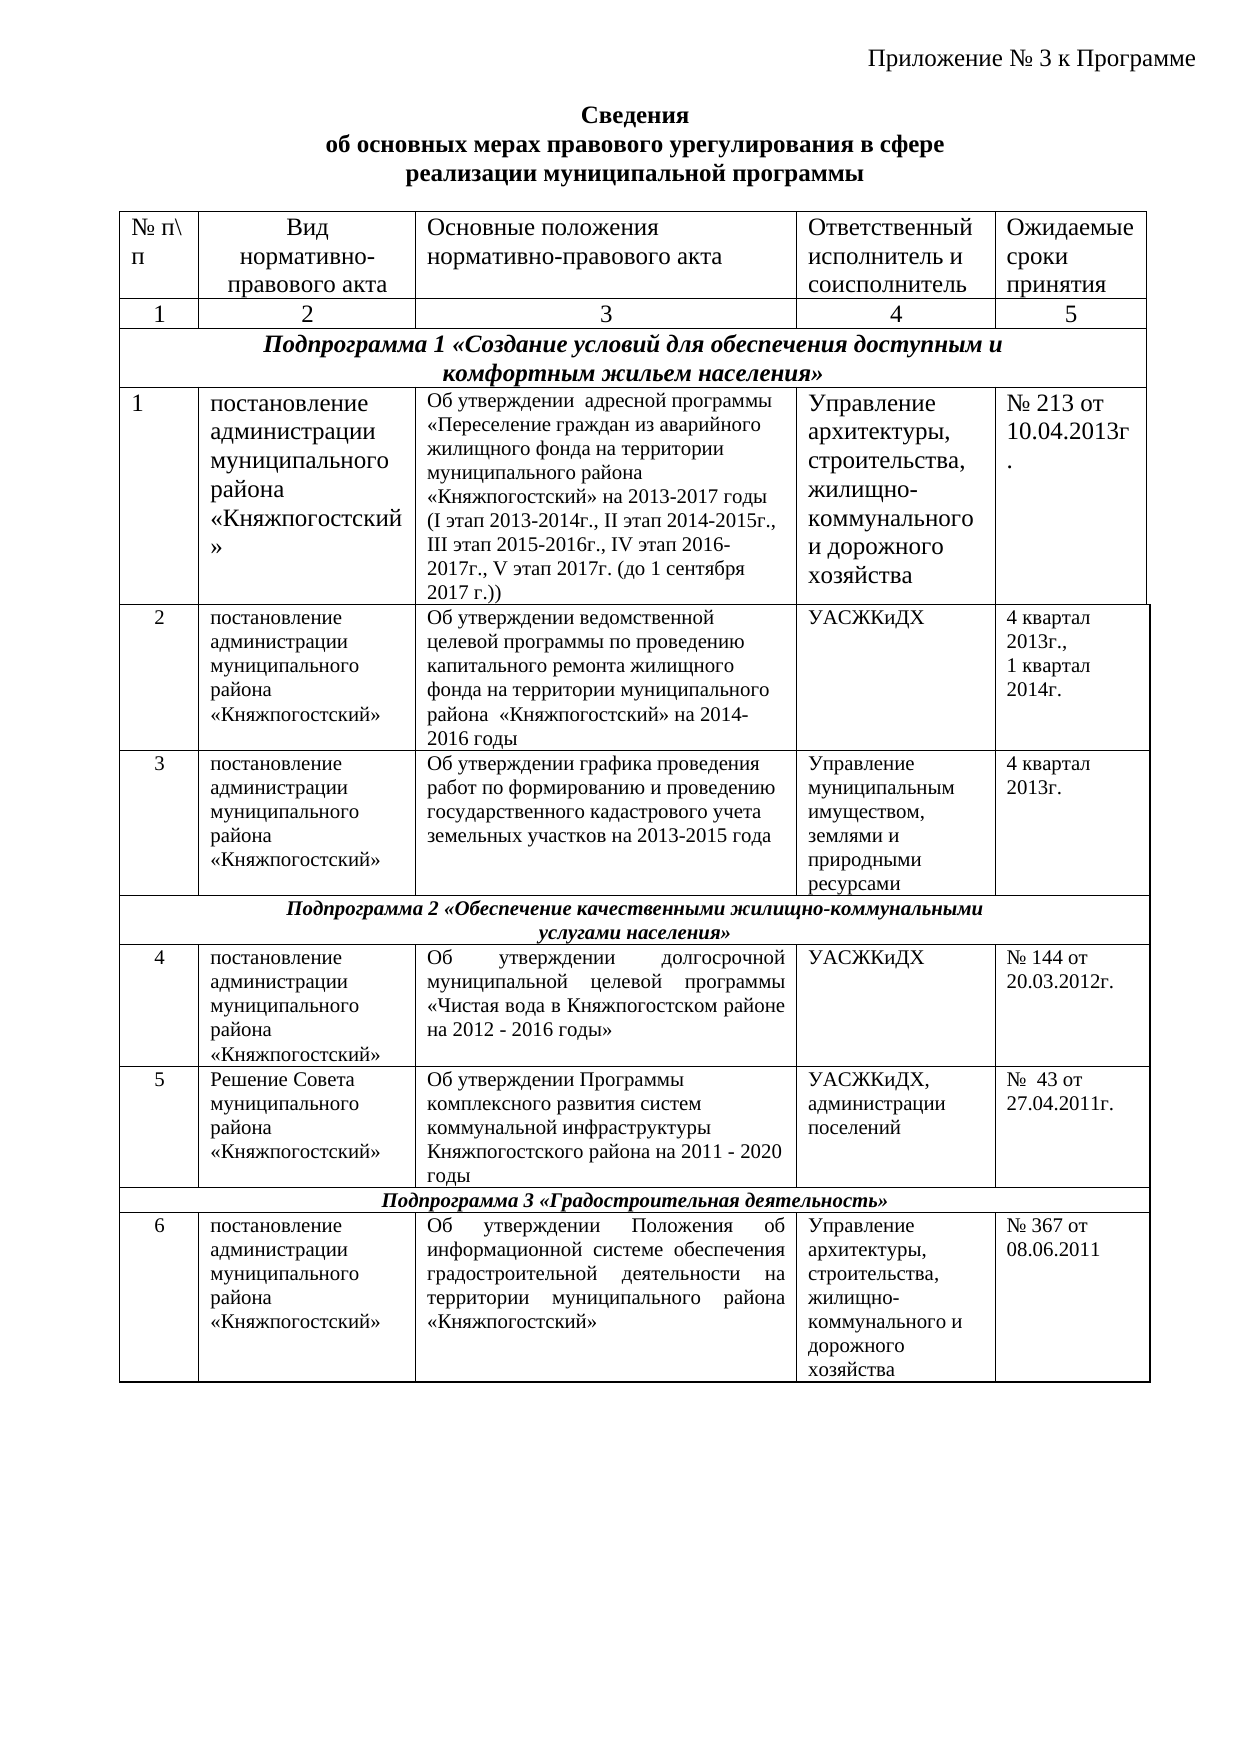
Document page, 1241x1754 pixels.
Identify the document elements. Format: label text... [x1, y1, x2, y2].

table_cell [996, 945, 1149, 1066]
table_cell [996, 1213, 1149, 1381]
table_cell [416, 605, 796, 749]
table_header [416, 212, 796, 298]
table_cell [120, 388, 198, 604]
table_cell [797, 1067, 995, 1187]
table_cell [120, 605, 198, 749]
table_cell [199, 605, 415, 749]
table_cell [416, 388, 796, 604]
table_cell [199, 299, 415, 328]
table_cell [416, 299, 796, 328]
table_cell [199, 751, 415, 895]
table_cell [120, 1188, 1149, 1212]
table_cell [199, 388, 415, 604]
text Сведения [74, 101, 1196, 129]
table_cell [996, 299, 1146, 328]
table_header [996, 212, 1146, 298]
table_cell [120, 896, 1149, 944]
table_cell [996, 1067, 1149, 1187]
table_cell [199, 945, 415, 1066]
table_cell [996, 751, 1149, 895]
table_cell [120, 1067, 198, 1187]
text реализации муниципальной программы [74, 158, 1196, 187]
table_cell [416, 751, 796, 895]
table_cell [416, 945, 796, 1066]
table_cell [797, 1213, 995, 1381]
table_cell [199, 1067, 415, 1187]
text Приложение № 3 к Программе [74, 43, 1196, 72]
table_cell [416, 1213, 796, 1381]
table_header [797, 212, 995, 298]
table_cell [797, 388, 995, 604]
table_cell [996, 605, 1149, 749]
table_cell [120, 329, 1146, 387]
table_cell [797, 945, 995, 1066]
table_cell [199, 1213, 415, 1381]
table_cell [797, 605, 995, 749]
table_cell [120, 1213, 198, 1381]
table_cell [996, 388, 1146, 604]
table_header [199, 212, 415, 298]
text об основных мерах правового урегулирования в сфере [74, 129, 1196, 158]
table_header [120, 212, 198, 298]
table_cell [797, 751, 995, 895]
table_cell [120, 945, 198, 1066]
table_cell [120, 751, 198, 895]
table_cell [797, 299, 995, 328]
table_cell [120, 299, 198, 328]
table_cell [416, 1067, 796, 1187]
